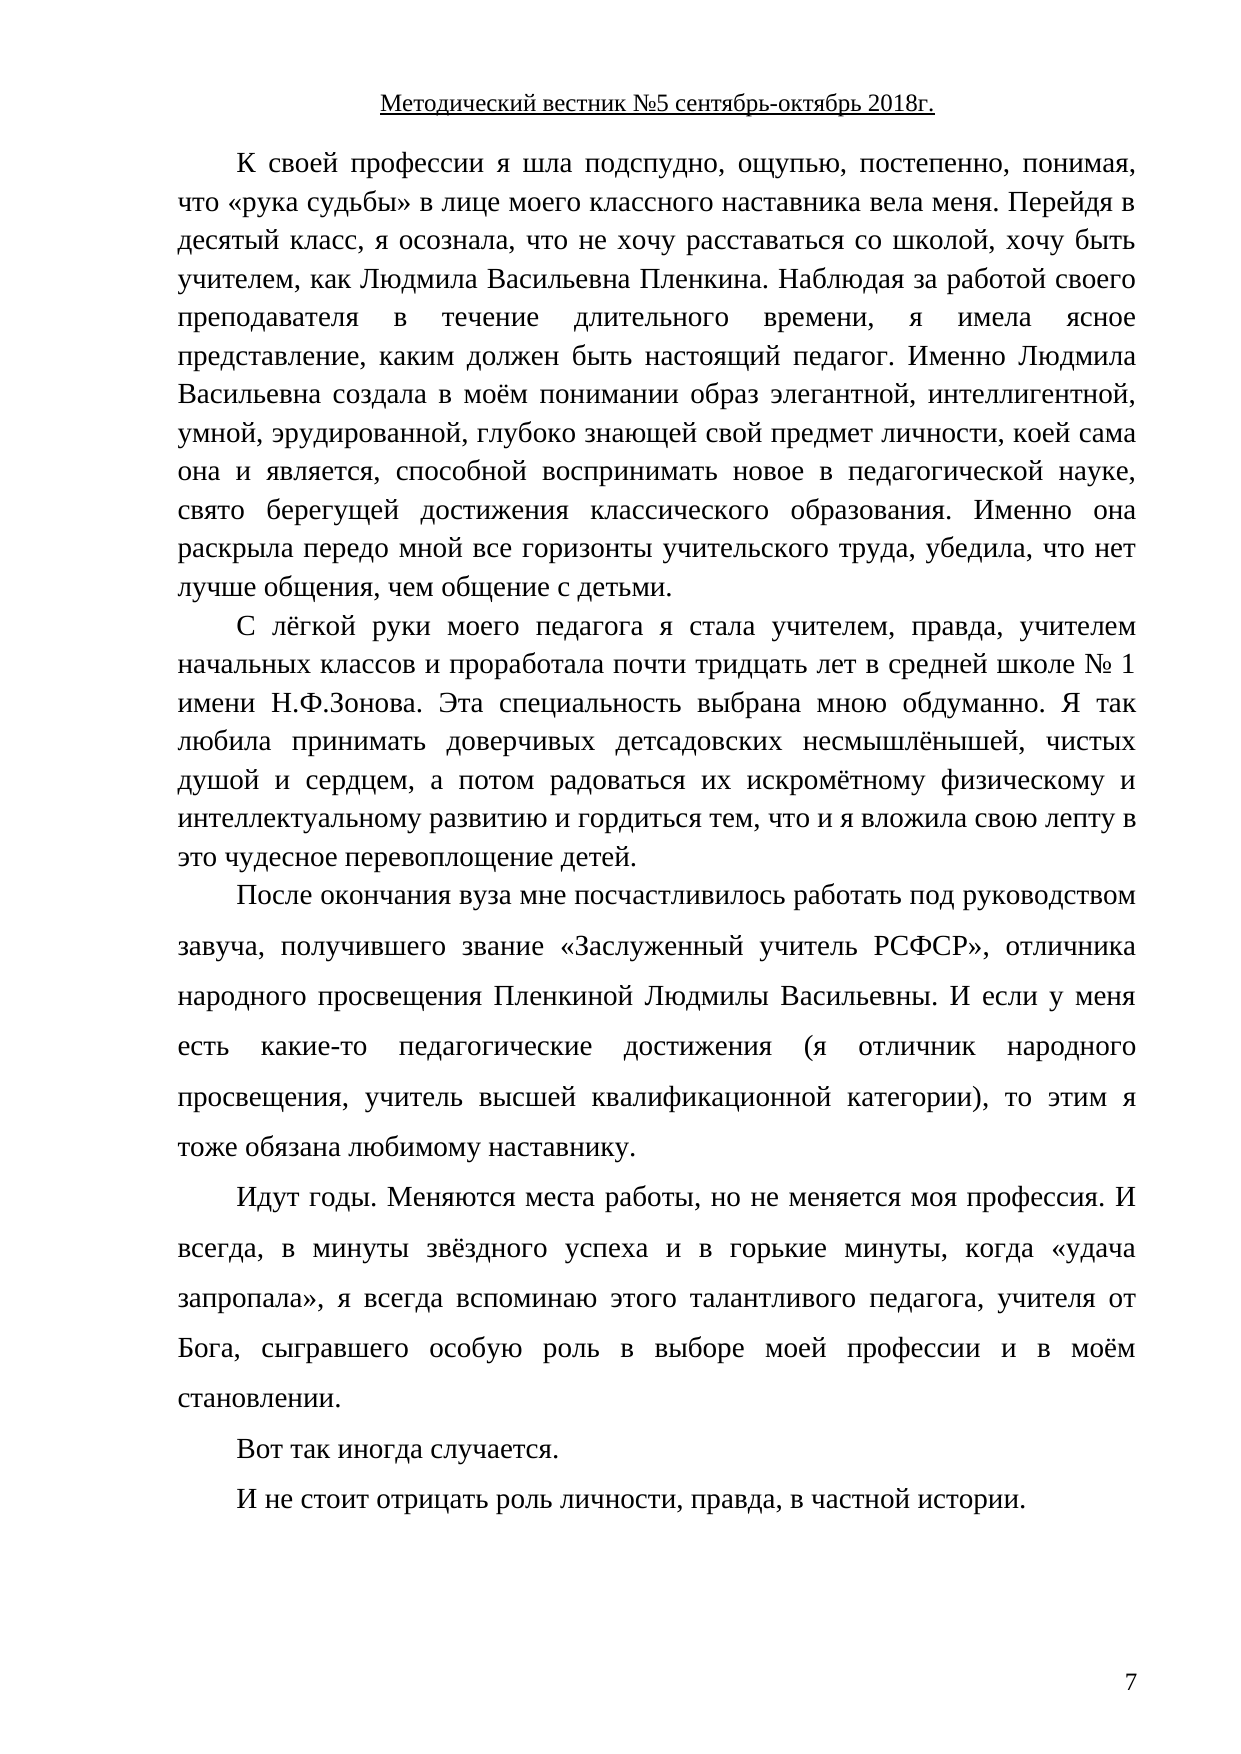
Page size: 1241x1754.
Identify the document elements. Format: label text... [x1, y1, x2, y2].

text К своей профессии я шла подспудно, ощупью, постепенно, понимая, что «рука судьбы» в лице моего классного наставника вела меня. Перейдя в десятый класс, я осознала, что не хочу расставаться со школой, хочу быть учителем, как Людмила Васильевна Пленкина. Наблюдая за работой своего преподавателя в течение длительного времени, я имела ясное представление, каким должен быть настоящий педагог. Именно Людмила Васильевна создала в моём понимании образ элегантной, интеллигентной, умной, эрудированной, глубоко знающей свой предмет личности, коей сама она и является, способной воспринимать новое в педагогической науке, свято берегущей достижения классического образования. Именно она раскрыла передо мной все горизонты учительского труда, убедила, что нет лучше общения, чем общение с детьми. [177, 145, 1137, 603]
text С лёгкой руки моего педагога я стала учителем, правда, учителем начальных классов и проработала почти тридцать лет в средней школе № 1 имени Н.Ф.Зонова. Эта специальность выбрана мною обдуманно. Я так любила принимать доверчивых детсадовских несмышлёнышей, чистых душой и сердцем, а потом радоваться их искромётному физическому и интеллектуальному развитию и гордиться тем, что и я вложила свою лепту в это чудесное перевоплощение детей. [177, 608, 1137, 872]
text И не стоит отрицать роль личности, правда, в частной истории. [177, 1481, 1137, 1515]
text Идут годы. Меняются места работы, но не меняется моя профессия. И всегда, в минуты звёздного успеха и в горькие минуты, когда «удача запропала», я всегда вспоминаю этого талантливого педагога, учителя от Бога, сыгравшего особую роль в выборе моей профессии и в моём становлении. [177, 1179, 1137, 1414]
text Вот так иногда случается. [177, 1431, 1137, 1464]
text После окончания вуза мне посчастливилось работать под руководством завуча, получившего звание «Заслуженный учитель РСФСР», отличника народного просвещения Пленкиной Людмилы Васильевны. И если у меня есть какие-то педагогические достижения (я отличник народного просвещения, учитель высшей квалификационной категории), то этим я тоже обязана любимому наставнику. [177, 877, 1137, 1163]
